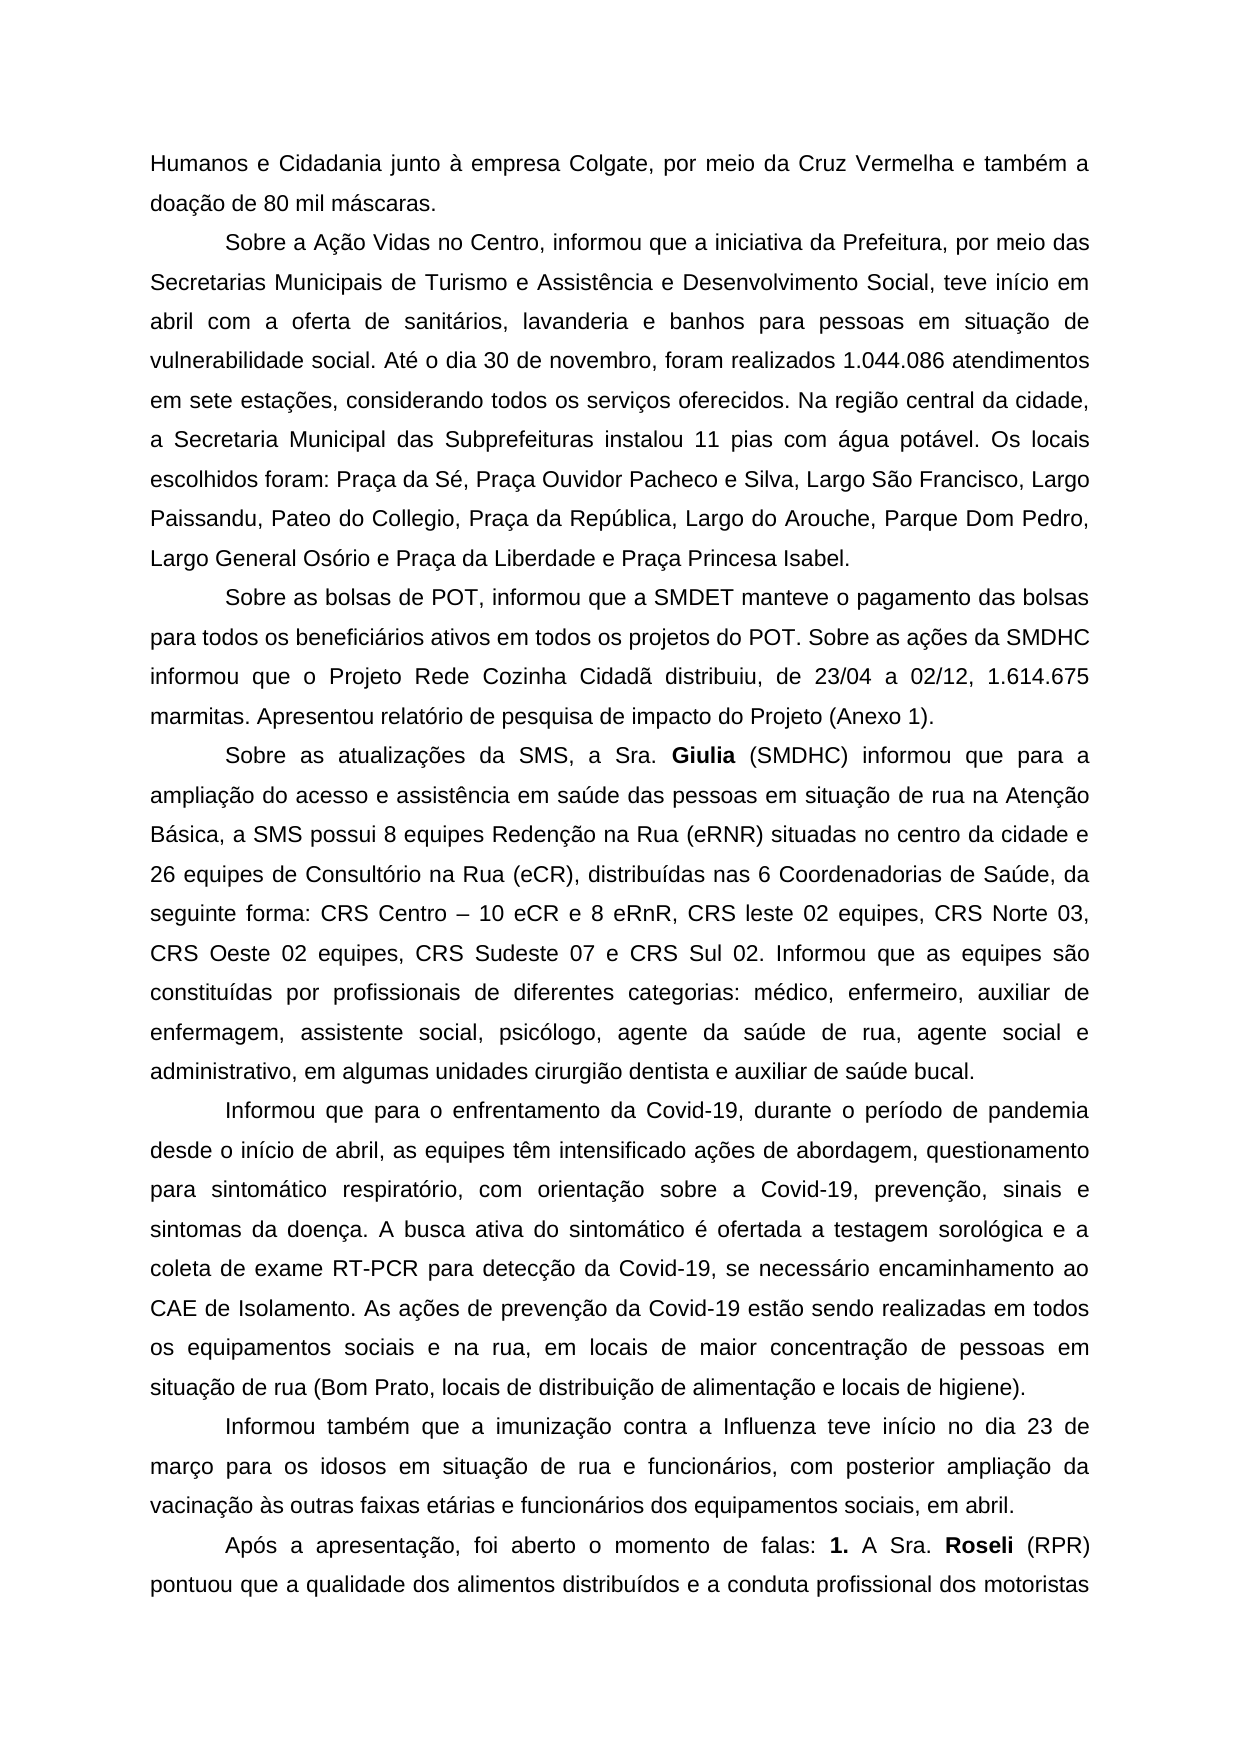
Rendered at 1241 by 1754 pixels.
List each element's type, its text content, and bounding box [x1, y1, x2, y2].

text Sobre as atualizações da SMS, a Sra. Giulia (SMDHC) informou que para a ampliação do acesso e assistência em saúde das pessoas em situação de rua na Atenção Básica, a SMS possui 8 equipes Redenção na Rua (eRNR) situadas no centro da cidade e 26 equipes de Consultório na Rua (eCR), distribuídas nas 6 Coordenadorias de Saúde, da seguinte forma: CRS Centro – 10 eCR e 8 eRnR, CRS leste 02 equipes, CRS Norte 03, CRS Oeste 02 equipes, CRS Sudeste 07 e CRS Sul 02. Informou que as equipes são constituídas por profissionais de diferentes categorias: médico, enfermeiro, auxiliar de enfermagem, assistente social, psicólogo, agente da saúde de rua, agente social e administrativo, em algumas unidades cirurgião dentista e auxiliar de saúde bucal. [150, 742, 1090, 1084]
text Sobre a Ação Vidas no Centro, informou que a iniciativa da Prefeitura, por meio das Secretarias Municipais de Turismo e Assistência e Desenvolvimento Social, teve início em abril com a oferta de sanitários, lavanderia e banhos para pessoas em situação de vulnerabilidade social. Até o dia 30 de novembro, foram realizados 1.044.086 atendimentos em sete estações, considerando todos os serviços oferecidos. Na região central da cidade, a Secretaria Municipal das Subprefeituras instalou 11 pias com água potável. Os locais escolhidos foram: Praça da Sé, Praça Ouvidor Pacheco e Silva, Largo São Francisco, Largo Paissandu, Pateo do Collegio, Praça da República, Largo do Arouche, Parque Dom Pedro, Largo General Osório e Praça da Liberdade e Praça Princesa Isabel. [150, 229, 1090, 571]
text Informou também que a imunização contra a Influenza teve início no dia 23 de março para os idosos em situação de rua e funcionários, com posterior ampliação da vacinação às outras faixas etárias e funcionários dos equipamentos sociais, em abril. [150, 1413, 1090, 1519]
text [150, 150, 1090, 216]
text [150, 1532, 1090, 1598]
text Sobre as bolsas de POT, informou que a SMDET manteve o pagamento das bolsas para todos os beneficiários ativos em todos os projetos do POT. Sobre as ações da SMDHC informou que o Projeto Rede Cozinha Cidadã distribuiu, de 23/04 a 02/12, 1.614.675 marmitas. Apresentou relatório de pesquisa de impacto do Projeto (Anexo 1). [150, 584, 1090, 729]
text Informou que para o enfrentamento da Covid-19, durante o período de pandemia desde o início de abril, as equipes têm intensificado ações de abordagem, questionamento para sintomático respiratório, com orientação sobre a Covid-19, prevenção, sinais e sintomas da doença. A busca ativa do sintomático é ofertada a testagem sorológica e a coleta de exame RT-PCR para detecção da Covid-19, se necessário encaminhamento ao CAE de Isolamento. As ações de prevenção da Covid-19 estão sendo realizadas em todos os equipamentos sociais e na rua, em locais de maior concentração de pessoas em situação de rua (Bom Prato, locais de distribuição de alimentação e locais de higiene). [150, 1097, 1090, 1400]
